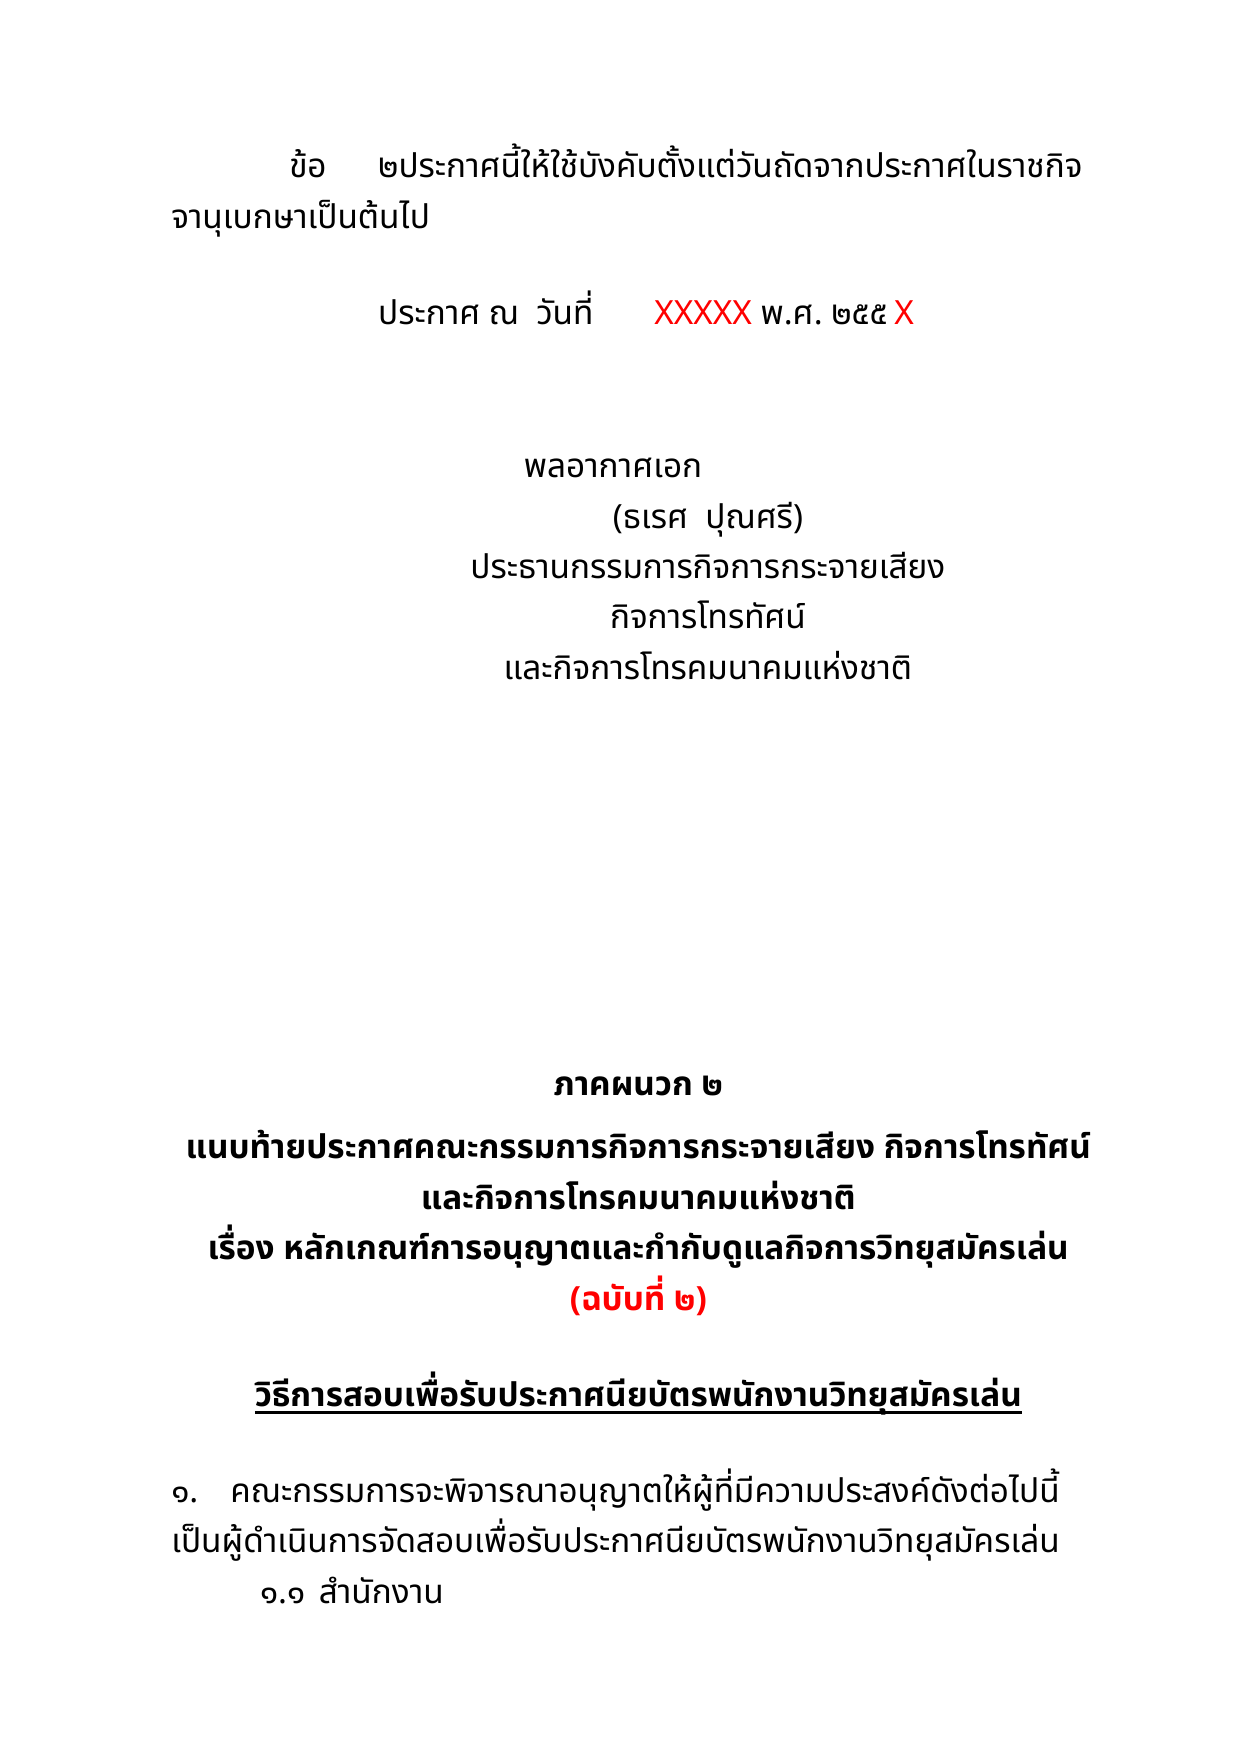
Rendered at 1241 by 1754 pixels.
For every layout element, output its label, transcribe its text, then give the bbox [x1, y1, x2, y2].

text ข้อ ๒ ประกาศนี้ให้ใช้บังคับตั้งแต่วันถัดจากประกาศในราชกิจจานุเบกษาเป็นต้นไป [171, 142, 1105, 243]
text ๑.๑ สำนักงาน [171, 1567, 1105, 1618]
text ๑. คณะกรรมการจะพิจารณาอนุญาตให้ผู้ที่มีความประสงค์ดังต่อไปนี้ เป็นผู้ดำเนินการจัดสอบเพื่อรับประกาศนียบัตรพนักงานวิทยุสมัครเล่น [171, 1466, 1105, 1567]
text แนบท้ายประกาศคณะกรรมการกิจการกระจายเสียง กิจการโทรทัศน์ และกิจการโทรคมนาคมแห่งชาติ [171, 1123, 1105, 1224]
text ประกาศ ณ วันที่ XXXXX พ.ศ. ๒๕๕X [171, 289, 1105, 339]
text ภาคผนวก ๒ [171, 1060, 1105, 1111]
text เรื่อง หลักเกณฑ์การอนุญาตและกำกับดูแลกิจการวิทยุสมัครเล่น (ฉบับที่ ๒) [171, 1224, 1105, 1325]
text วิธีการสอบเพื่อรับประกาศนียบัตรพนักงานวิทยุสมัครเล่น [171, 1371, 1105, 1421]
